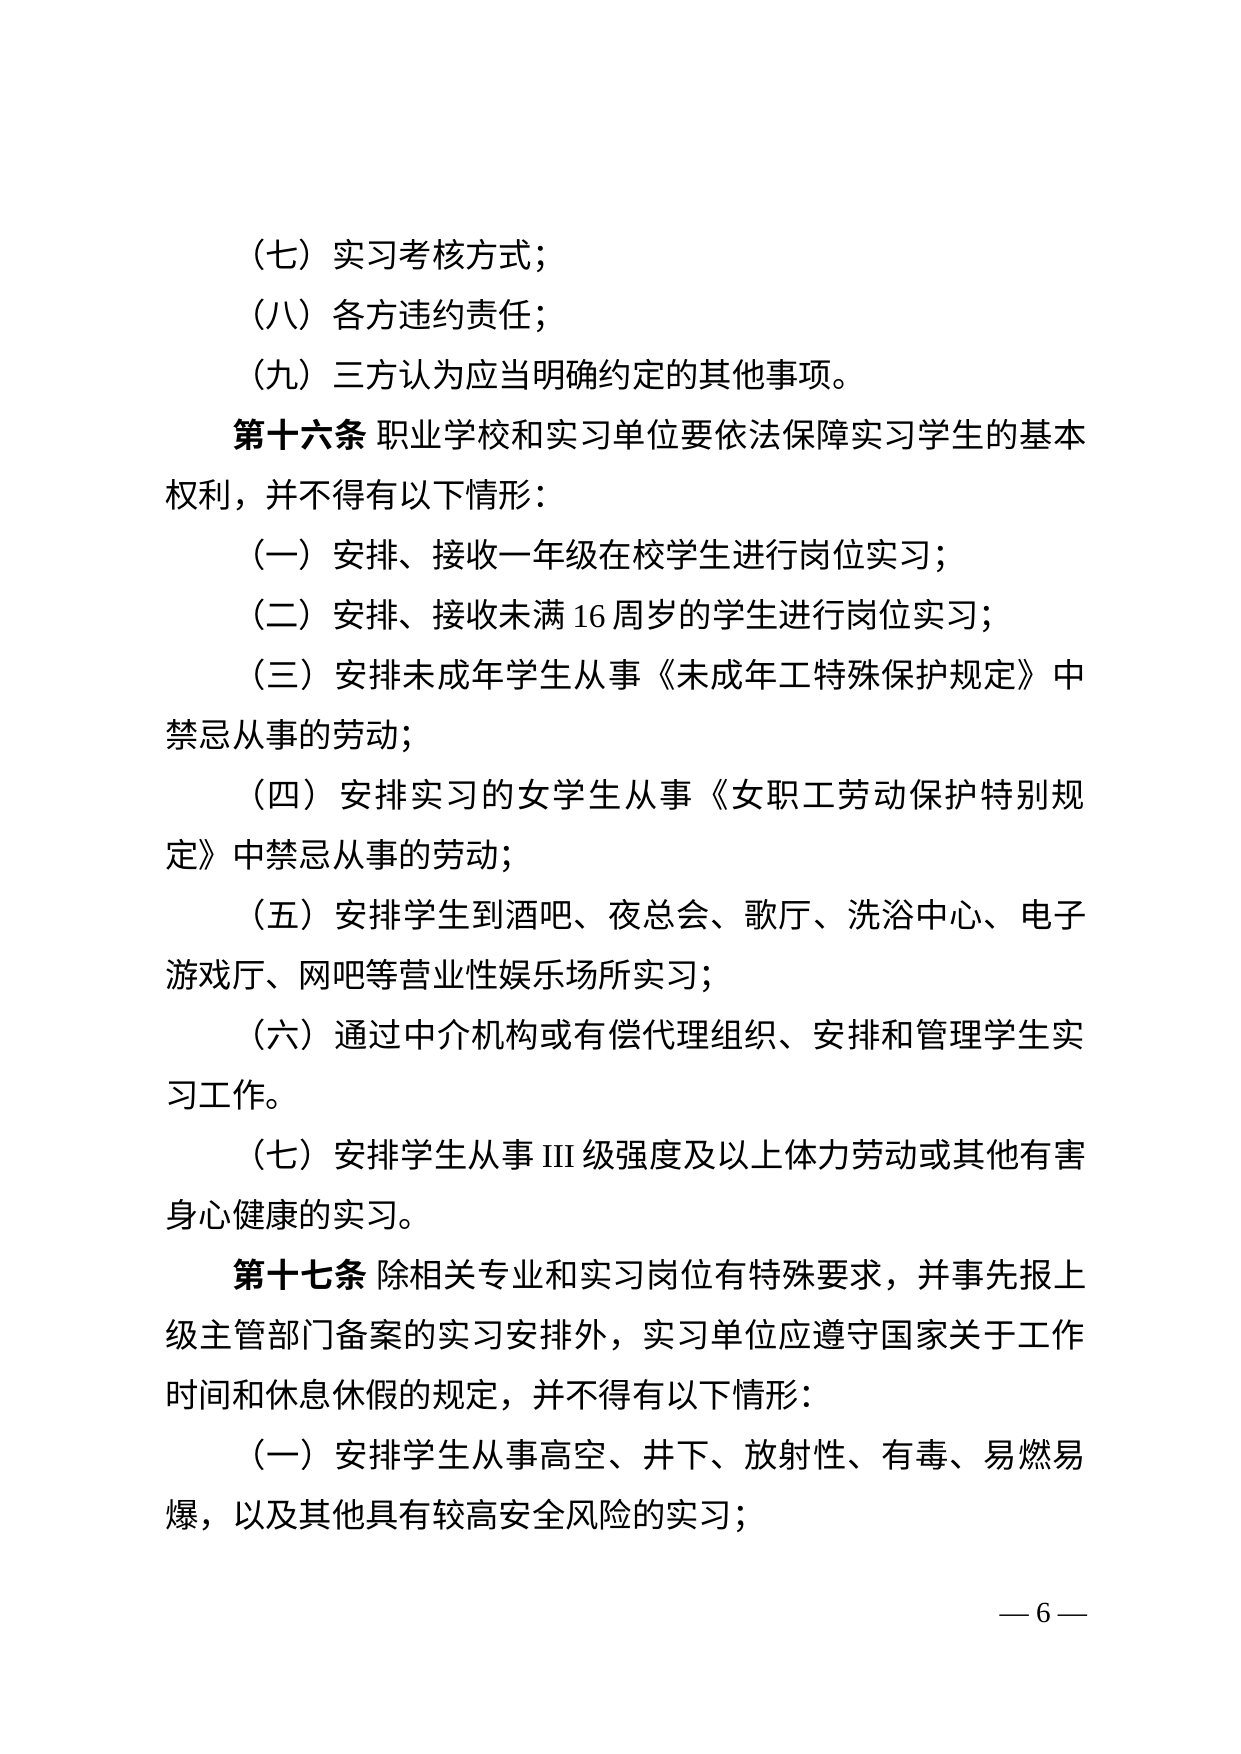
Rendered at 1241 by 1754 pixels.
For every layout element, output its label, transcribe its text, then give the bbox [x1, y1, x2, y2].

text 第十六条 职业学校和实习单位要依法保障实习学生的基本权利，并不得有以下情形： [165, 399, 1087, 519]
text （一）安排、接收一年级在校学生进行岗位实习； [165, 519, 1087, 579]
text （二）安排、接收未满16周岁的学生进行岗位实习； [165, 579, 1087, 639]
text （七）实习考核方式； [165, 219, 1087, 279]
text （九）三方认为应当明确约定的其他事项。 [165, 339, 1087, 399]
text （五）安排学生到酒吧、夜总会、歌厅、洗浴中心、电子游戏厅、网吧等营业性娱乐场所实习； [165, 879, 1087, 999]
text 第十七条 除相关专业和实习岗位有特殊要求，并事先报上级主管部门备案的实习安排外，实习单位应遵守国家关于工作时间和休息休假的规定，并不得有以下情形： [165, 1239, 1087, 1419]
text （八）各方违约责任； [165, 279, 1087, 339]
text （七）安排学生从事III级强度及以上体力劳动或其他有害身心健康的实习。 [165, 1119, 1087, 1239]
text （四）安排实习的女学生从事《女职工劳动保护特别规定》中禁忌从事的劳动； [165, 759, 1087, 879]
text （一）安排学生从事高空、井下、放射性、有毒、易燃易爆，以及其他具有较高安全风险的实习； [165, 1419, 1087, 1539]
text （三）安排未成年学生从事《未成年工特殊保护规定》中禁忌从事的劳动； [165, 639, 1087, 759]
text （六）通过中介机构或有偿代理组织、安排和管理学生实习工作。 [165, 999, 1087, 1119]
